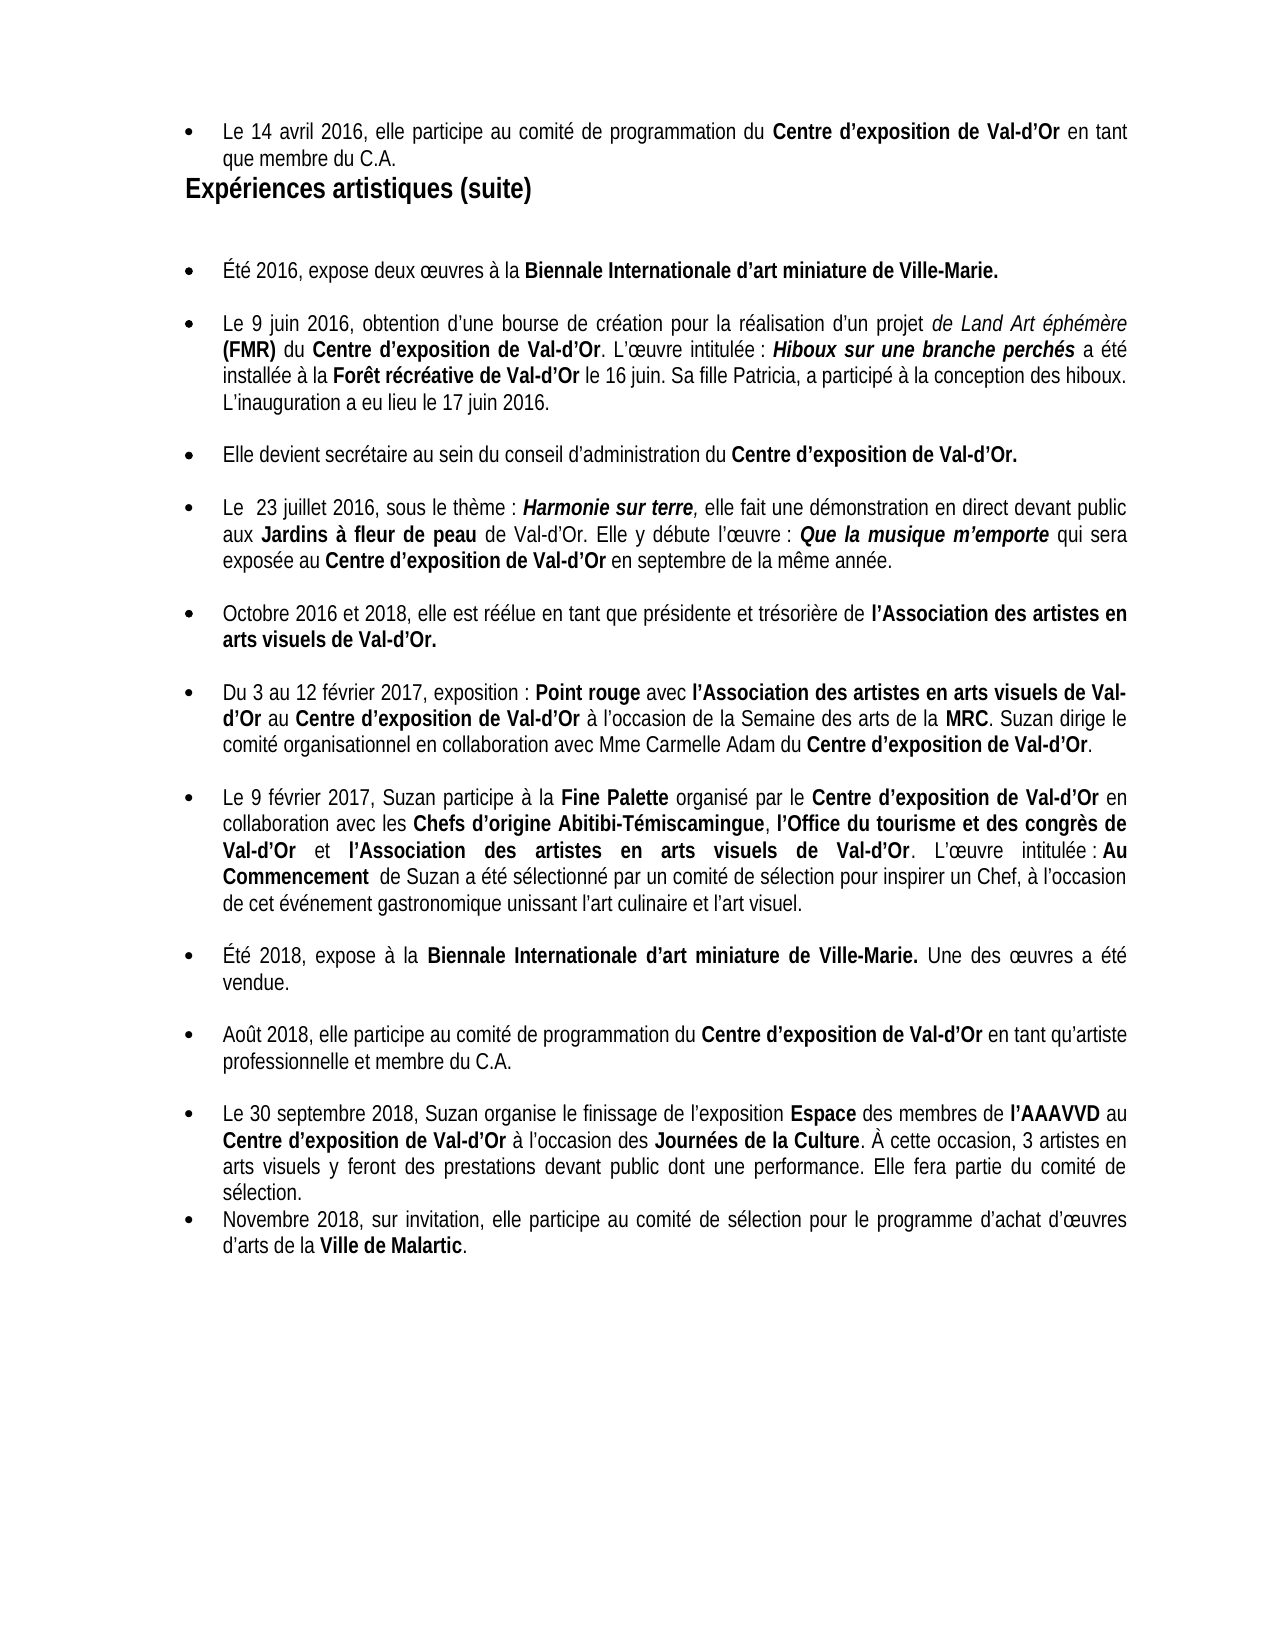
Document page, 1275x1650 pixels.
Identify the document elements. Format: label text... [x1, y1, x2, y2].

list Expériences artistiques (suite) [185, 171, 1127, 204]
list Été 2016, expose deux œuvres à la Biennale Internationale d’art miniature de Ville-Marie. [185, 257, 1127, 283]
list Elle devient secrétaire au sein du conseil d’administration du Centre d’exposition de Val-d’Or. [185, 441, 1127, 468]
list Le 30 septembre 2018, Suzan organise le finissage de l’exposition Espace des membres de l’AAAVVD au Centre d’exposition de Val-d’Or à l’occasion des Journées de la Culture. À cette occasion, 3 artistes en arts visuels y feront des prestations devant public dont une performance. Elle fera partie du comité de sélection. [185, 1100, 1127, 1206]
list Du 3 au 12 février 2017, exposition : Point rouge avec l’Association des artistes en arts visuels de Val-d’Or au Centre d’exposition de Val-d’Or à l’occasion de la Semaine des arts de la MRC. Suzan dirige le comité organisationnel en collaboration avec Mme Carmelle Adam du Centre d’exposition de Val-d’Or. [185, 679, 1127, 758]
list Octobre 2016 et 2018, elle est réélue en tant que présidente et trésorière de l’Association des artistes en arts visuels de Val-d’Or. [185, 599, 1127, 652]
list Novembre 2018, sur invitation, elle participe au comité de sélection pour le programme d’achat d’œuvres d’arts de la Ville de Malartic. [185, 1206, 1127, 1258]
list Le 9 juin 2016, obtention d’une bourse de création pour la réalisation d’un projet de Land Art éphémère (FMR) du Centre d’exposition de Val-d’Or. L’œuvre intitulée : Hiboux sur une branche perchés a été installée à la Forêt récréative de Val-d’Or le 16 juin. Sa fille Patricia, a participé à la conception des hiboux. L’inauguration a eu lieu le 17 juin 2016. [185, 310, 1127, 415]
list Le 9 février 2017, Suzan participe à la Fine Palette organisé par le Centre d’exposition de Val-d’Or en collaboration avec les Chefs d’origine Abitibi-Témiscamingue, l’Office du tourisme et des congrès de Val-d’Or et l’Association des artistes en arts visuels de Val-d’Or. L’œuvre intitulée : Au Commencement de Suzan a été sélectionné par un comité de sélection pour inspirer un Chef, à l’occasion de cet événement gastronomique unissant l’art culinaire et l’art visuel. [185, 784, 1127, 916]
list Le 23 juillet 2016, sous le thème : Harmonie sur terre, elle fait une démonstration en direct devant public aux Jardins à fleur de peau de Val-d’Or. Elle y débute l’œuvre : Que la musique m’emporte qui sera exposée au Centre d’exposition de Val-d’Or en septembre de la même année. [185, 494, 1127, 573]
list Été 2018, expose à la Biennale Internationale d’art miniature de Ville-Marie. Une des œuvres a été vendue. [185, 942, 1127, 995]
list Août 2018, elle participe au comité de programmation du Centre d’exposition de Val-d’Or en tant qu’artiste professionnelle et membre du C.A. [185, 1021, 1127, 1074]
list Le 14 avril 2016, elle participe au comité de programmation du Centre d’exposition de Val-d’Or en tant que membre du C.A. [185, 118, 1127, 171]
